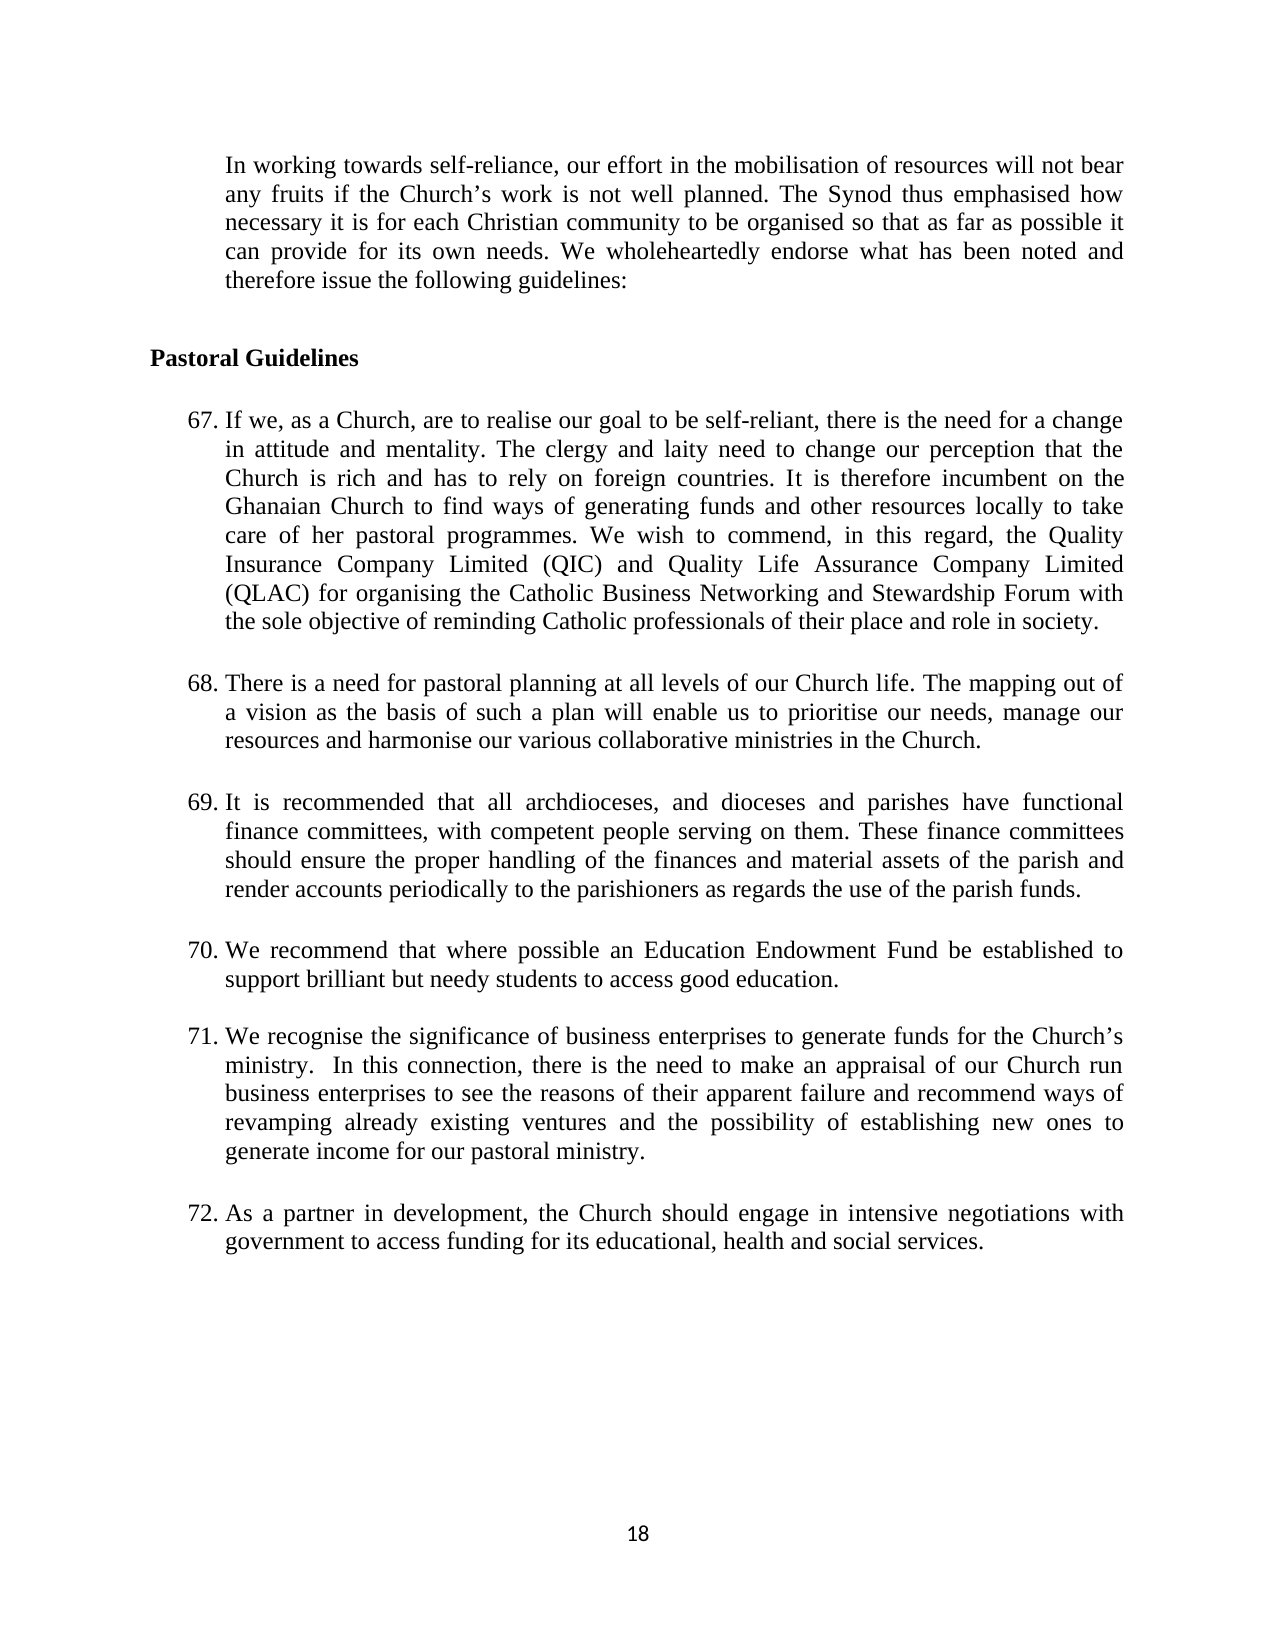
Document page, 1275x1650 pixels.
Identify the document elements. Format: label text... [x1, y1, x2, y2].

list We recommend that where possible an Education Endowment Fund be established to support brilliant but needy students to access good education. [187, 935, 1125, 993]
list We recognise the significance of business enterprises to generate funds for the Church’s ministry. In this connection, there is the need to make an appraisal of our Church run business enterprises to see the reasons of their apparent failure and recommend ways of revamping already existing ventures and the possibility of establishing new ones to generate income for our pastoral ministry. [187, 1021, 1125, 1165]
list Pastoral Guidelines [150, 343, 1125, 372]
list As a partner in development, the Church should engage in intensive negotiations with government to access funding for its educational, health and social services. [187, 1198, 1125, 1255]
list It is recommended that all archdioceses, and dioceses and parishes have functional finance committees, with competent people serving on them. These finance committees should ensure the proper handling of the finances and material assets of the parish and render accounts periodically to the parishioners as regards the use of the parish funds. [187, 787, 1125, 902]
text In working towards self-reliance, our effort in the mobilisation of resources will not bear any fruits if the Church’s work is not well planned. The Synod thus emphasised how necessary it is for each Christian community to be organised so that as far as possible it can provide for its own needs. We wholeheartedly endorse what has been noted and therefore issue the following guidelines: [225, 150, 1125, 294]
list There is a need for pastoral planning at all levels of our Church life. The mapping out of a vision as the basis of such a plan will enable us to prioritise our needs, manage our resources and harmonise our various collaborative ministries in the Church. [187, 668, 1125, 754]
list If we, as a Church, are to realise our goal to be self-reliant, there is the need for a change in attitude and mentality. The clergy and laity need to change our perception that the Church is rich and has to rely on foreign countries. It is therefore incumbent on the Ghanaian Church to find ways of generating funds and other resources locally to take care of her pastoral programmes. We wish to commend, in this regard, the Quality Insurance Company Limited (QIC) and Quality Life Assurance Company Limited (QLAC) for organising the Catholic Business Networking and Stewardship Forum with the sole objective of reminding Catholic professionals of their place and role in society. [187, 405, 1125, 635]
